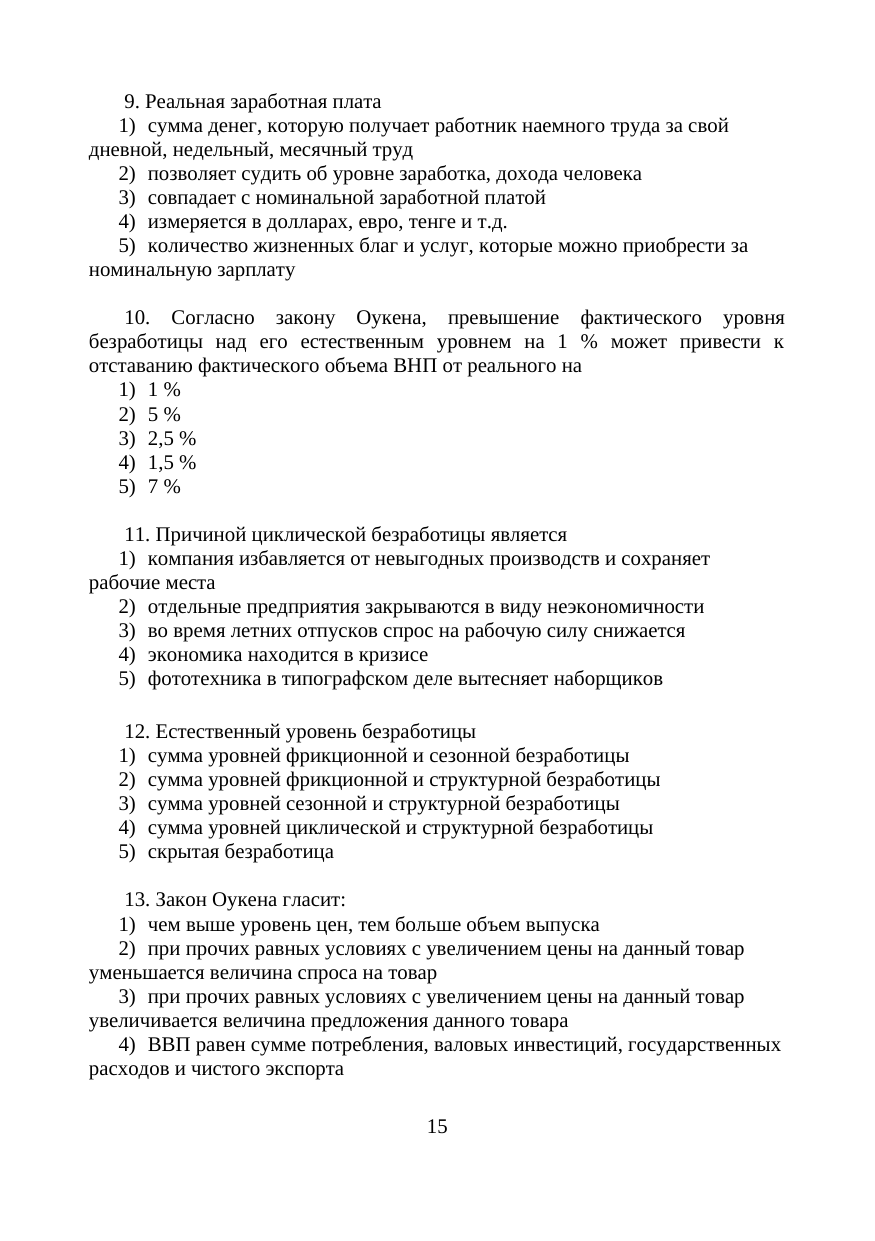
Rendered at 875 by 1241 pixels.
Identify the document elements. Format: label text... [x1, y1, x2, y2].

list 11. Причиной циклической безработицы является [89, 522, 785, 546]
list 7 % [118, 474, 785, 498]
list позволяет судить об уровне заработка, дохода человека [89, 161, 785, 185]
list 1,5 % [118, 449, 785, 474]
list количество жизненных благ и услуг, которые можно приобрести за номинальную зарплату [89, 233, 785, 281]
list сумма уровней фрикционной и структурной безработицы [118, 767, 785, 791]
list экономика находится в кризисе [89, 642, 785, 666]
text 9. Реальная заработная плата [89, 89, 785, 113]
list чем выше уровень цен, тем больше объем выпуска [89, 911, 785, 936]
list сумма денег, которую получает работник наемного труда за свой дневной, недельный, месячный труд [89, 113, 785, 161]
list совпадает с номинальной заработной платой [89, 185, 785, 209]
list ВВП равен сумме потребления, валовых инвестиций, государственных расходов и чистого экспорта [89, 1032, 785, 1080]
list измеряется в долларах, евро, тенге и т.д. [89, 209, 785, 233]
list 13. Закон Оукена гласит: [89, 887, 785, 911]
list компания избавляется от невыгодных производств и сохраняет рабочие места [89, 546, 785, 594]
list при прочих равных условиях с увеличением цены на данный товар увеличивается величина предложения данного товара [89, 984, 785, 1032]
list сумма уровней циклической и структурной безработицы [118, 815, 785, 839]
list во время летних отпусков спрос на рабочую силу снижается [89, 618, 785, 642]
list фототехника в типографском деле вытесняет наборщиков [89, 666, 785, 690]
list 12. Естественный уровень безработицы [89, 719, 785, 743]
list 2,5 % [118, 426, 785, 449]
list 1 % [118, 377, 785, 401]
list сумма уровней фрикционной и сезонной безработицы [118, 743, 785, 767]
list при прочих равных условиях с увеличением цены на данный товар уменьшается величина спроса на товар [89, 936, 785, 984]
list отдельные предприятия закрываются в виду неэкономичности [89, 594, 785, 618]
text 10. Согласно закону Оукена, превышение фактического уровня безработицы над его естественным уровнем на 1 % может привести к отставанию фактического объема ВНП от реального на [89, 305, 785, 377]
list сумма уровней сезонной и структурной безработицы [118, 791, 785, 815]
list 5 % [118, 401, 785, 426]
list скрытая безработица [118, 839, 785, 863]
